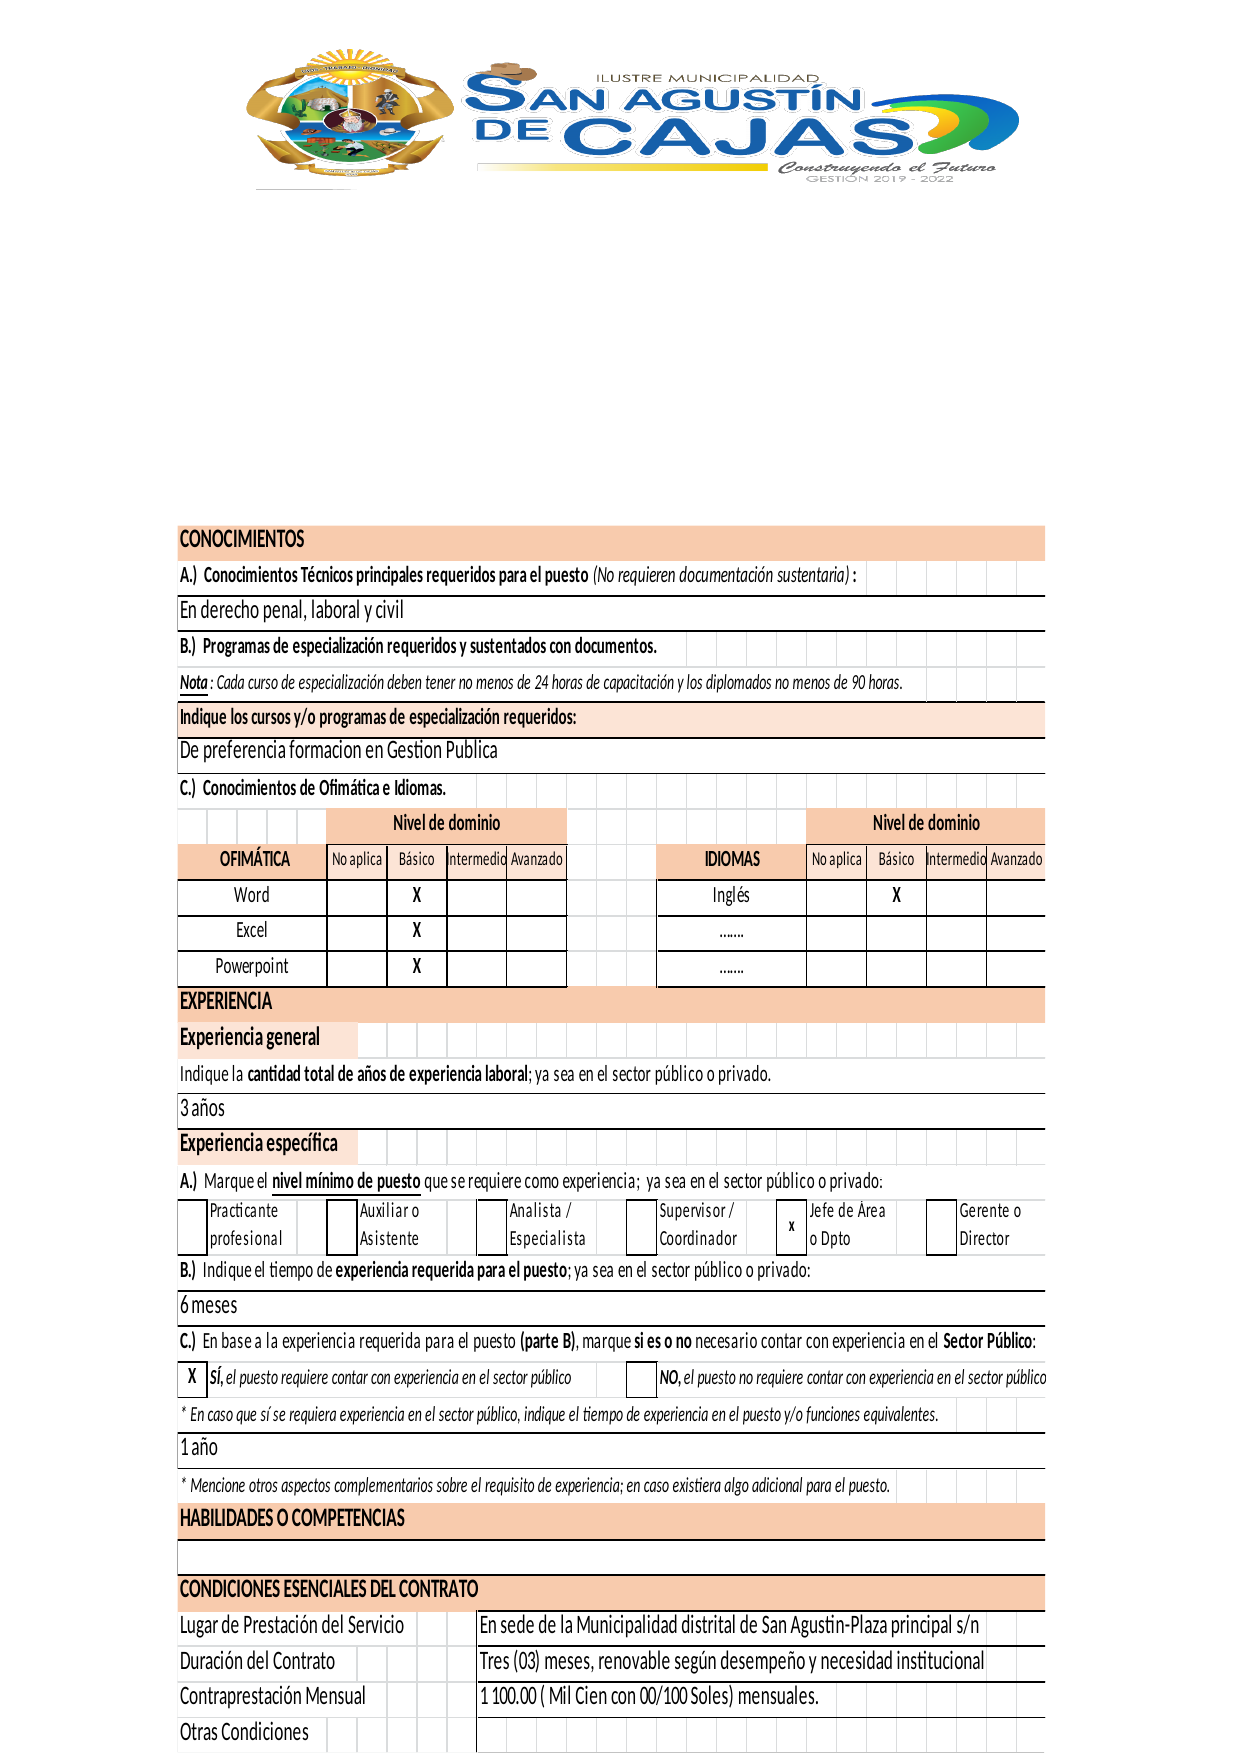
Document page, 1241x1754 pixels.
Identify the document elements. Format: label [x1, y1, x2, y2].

picture [246, 49, 1019, 190]
